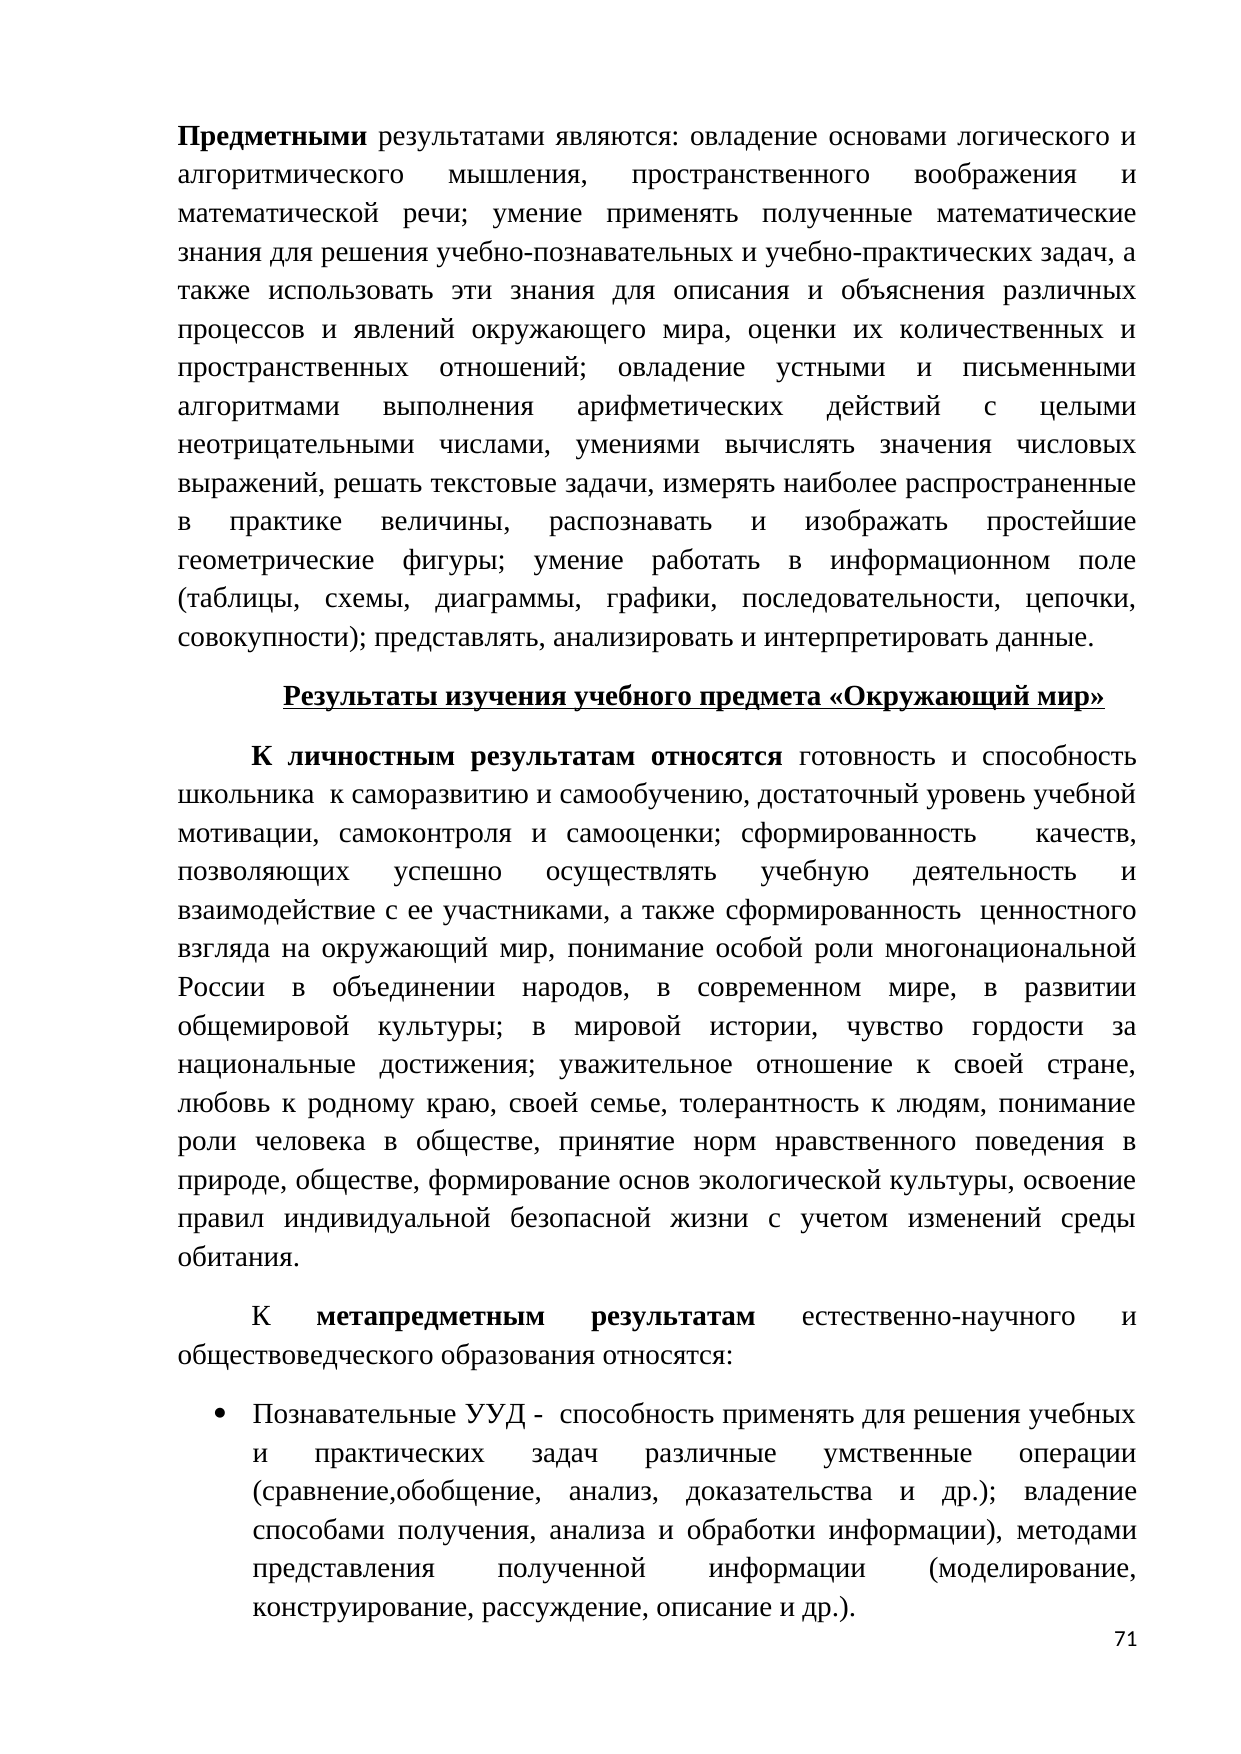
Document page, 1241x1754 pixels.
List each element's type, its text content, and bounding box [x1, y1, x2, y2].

text Предметными результатами являются: овладение основами логического и алгоритмического мышления, пространственного воображения и математической речи; умение применять полученные математические знания для решения учебно-познавательных и учебно-практических задач, а также использовать эти знания для описания и объяснения различных процессов и явлений окружающего мира, оценки их количественных и пространственных отношений; овладение устными и письменными алгоритмами выполнения арифметических действий с целыми неотрицательными числами, умениями вычислять значения числовых выражений, решать текстовые задачи, измерять наиболее распространенные в практике величины, распознавать и изображать простейшие геометрические фигуры; умение работать в информационном поле (таблицы, схемы, диаграммы, графики, последовательности, цепочки, совокупности); представлять, анализировать и интерпретировать данные. [177, 118, 1137, 653]
text К метапредметным результатам естественно-научного и обществоведческого образования относятся: [177, 1298, 1137, 1370]
list Познавательные УУД - способность применять для решения учебных и практических задач различные умственные операции (сравнение,обобщение, анализ, доказательства и др.); владение способами получения, анализа и обработки информации), методами представления полученной информации (моделирование, конструирование, рассуждение, описание и др.). [215, 1396, 1137, 1623]
text Результаты изучения учебного предмета «Окружающий мир» [251, 678, 1137, 712]
text К личностным результатам относятся готовность и способность школьника к саморазвитию и самообучению, достаточный уровень учебной мотивации, самоконтроля и самооценки; сформированность качеств, позволяющих успешно осуществлять учебную деятельность и взаимодействие с ее участниками, а также сформированность ценностного взгляда на окружающий мир, понимание особой роли многонациональной России в объединении народов, в современном мире, в развитии общемировой культуры; в мировой истории, чувство гордости за национальные достижения; уважительное отношение к своей стране, любовь к родному краю, своей семье, толерантность к людям, понимание роли человека в обществе, принятие норм нравственного поведения в природе, обществе, формирование основ экологической культуры, освоение правил индивидуальной безопасной жизни с учетом изменений среды обитания. [177, 738, 1137, 1272]
